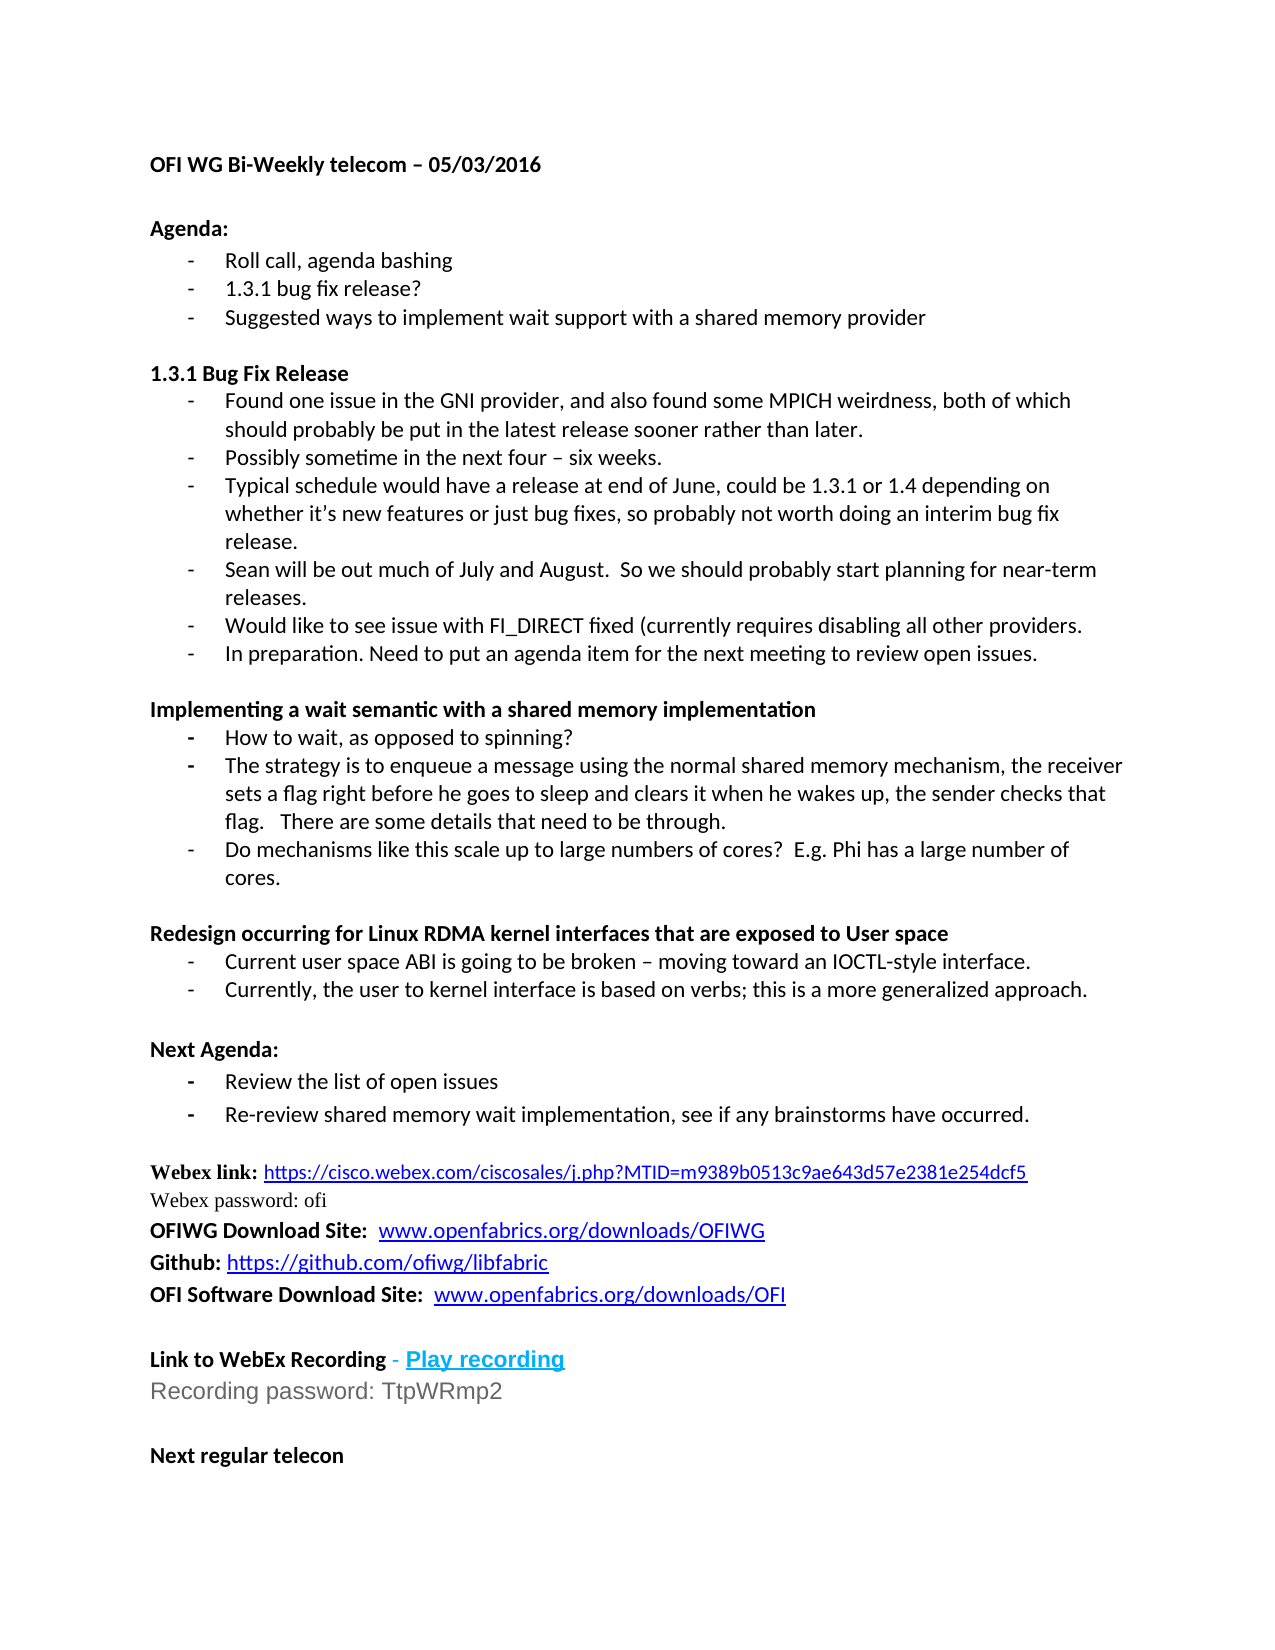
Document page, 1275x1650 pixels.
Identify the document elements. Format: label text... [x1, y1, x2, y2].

list Sean will be out much of July and August. So we should probably start planning for near-term releases. [187, 555, 1125, 611]
text Webex link: https://cisco.webex.com/ciscosales/j.php?MTID=m9389b0513c9ae643d57e2381e254dcf5 Webex password: ofi [150, 1159, 1125, 1212]
list Found one issue in the GNI provider, and also found some MPICH weirdness, both of which should probably be put in the latest release sooner rather than later. [187, 387, 1125, 443]
list Do mechanisms like this scale up to large numbers of cores? E.g. Phi has a large number of cores. [187, 835, 1125, 891]
text Next Agenda: [150, 1035, 1125, 1063]
text 1.3.1 Bug Fix Release [150, 359, 1125, 387]
text OFI Software Download Site: www.openfabrics.org/downloads/OFI [150, 1280, 1125, 1308]
text OFIWG Download Site: www.openfabrics.org/downloads/OFIWG [150, 1216, 1125, 1244]
list How to wait, as opposed to spinning? [187, 723, 1125, 751]
list 1.3.1 bug fix release? [187, 274, 1125, 303]
text OFI WG Bi-Weekly telecom – 05/03/2016 [150, 150, 1125, 178]
text Link to WebEx Recording - Play recording [150, 1345, 1125, 1373]
list Roll call, agenda bashing [187, 247, 1125, 274]
list Would like to see issue with FI_DIRECT fixed (currently requires disabling all other providers. [187, 611, 1125, 639]
list Currently, the user to kernel interface is based on verbs; this is a more generalized approach. [187, 975, 1125, 1003]
text Agenda: [150, 214, 1125, 242]
list Re-review shared memory wait implementation, see if any brainstorms have occurred. [187, 1100, 1125, 1128]
text Github: https://github.com/ofiwg/libfabric [150, 1248, 1125, 1276]
list Current user space ABI is going to be broken – moving toward an IOCTL-style interface. [187, 947, 1125, 975]
list Suggested ways to implement wait support with a shared memory provider [187, 303, 1125, 331]
list In preparation. Need to put an agenda item for the next meeting to review open issues. [187, 639, 1125, 667]
list The strategy is to enqueue a message using the normal shared memory mechanism, the receiver sets a flag right before he goes to sleep and clears it when he wakes up, the sender checks that flag. There are some details that need to be through. [187, 751, 1125, 835]
text Next regular telecon [150, 1442, 1125, 1470]
list Review the list of open issues [187, 1067, 1125, 1096]
text Implementing a wait semantic with a shared memory implementation [150, 695, 1125, 723]
text Redesign occurring for Linux RDMA kernel interfaces that are exposed to User space [150, 919, 1125, 947]
list Typical schedule would have a release at end of June, could be 1.3.1 or 1.4 depending on whether it’s new features or just bug fixes, so probably not worth doing an interim bug fix release. [187, 471, 1125, 555]
text Recording password: TtpWRmp2 [150, 1377, 1125, 1404]
list Possibly sometime in the next four – six weeks. [187, 443, 1125, 471]
